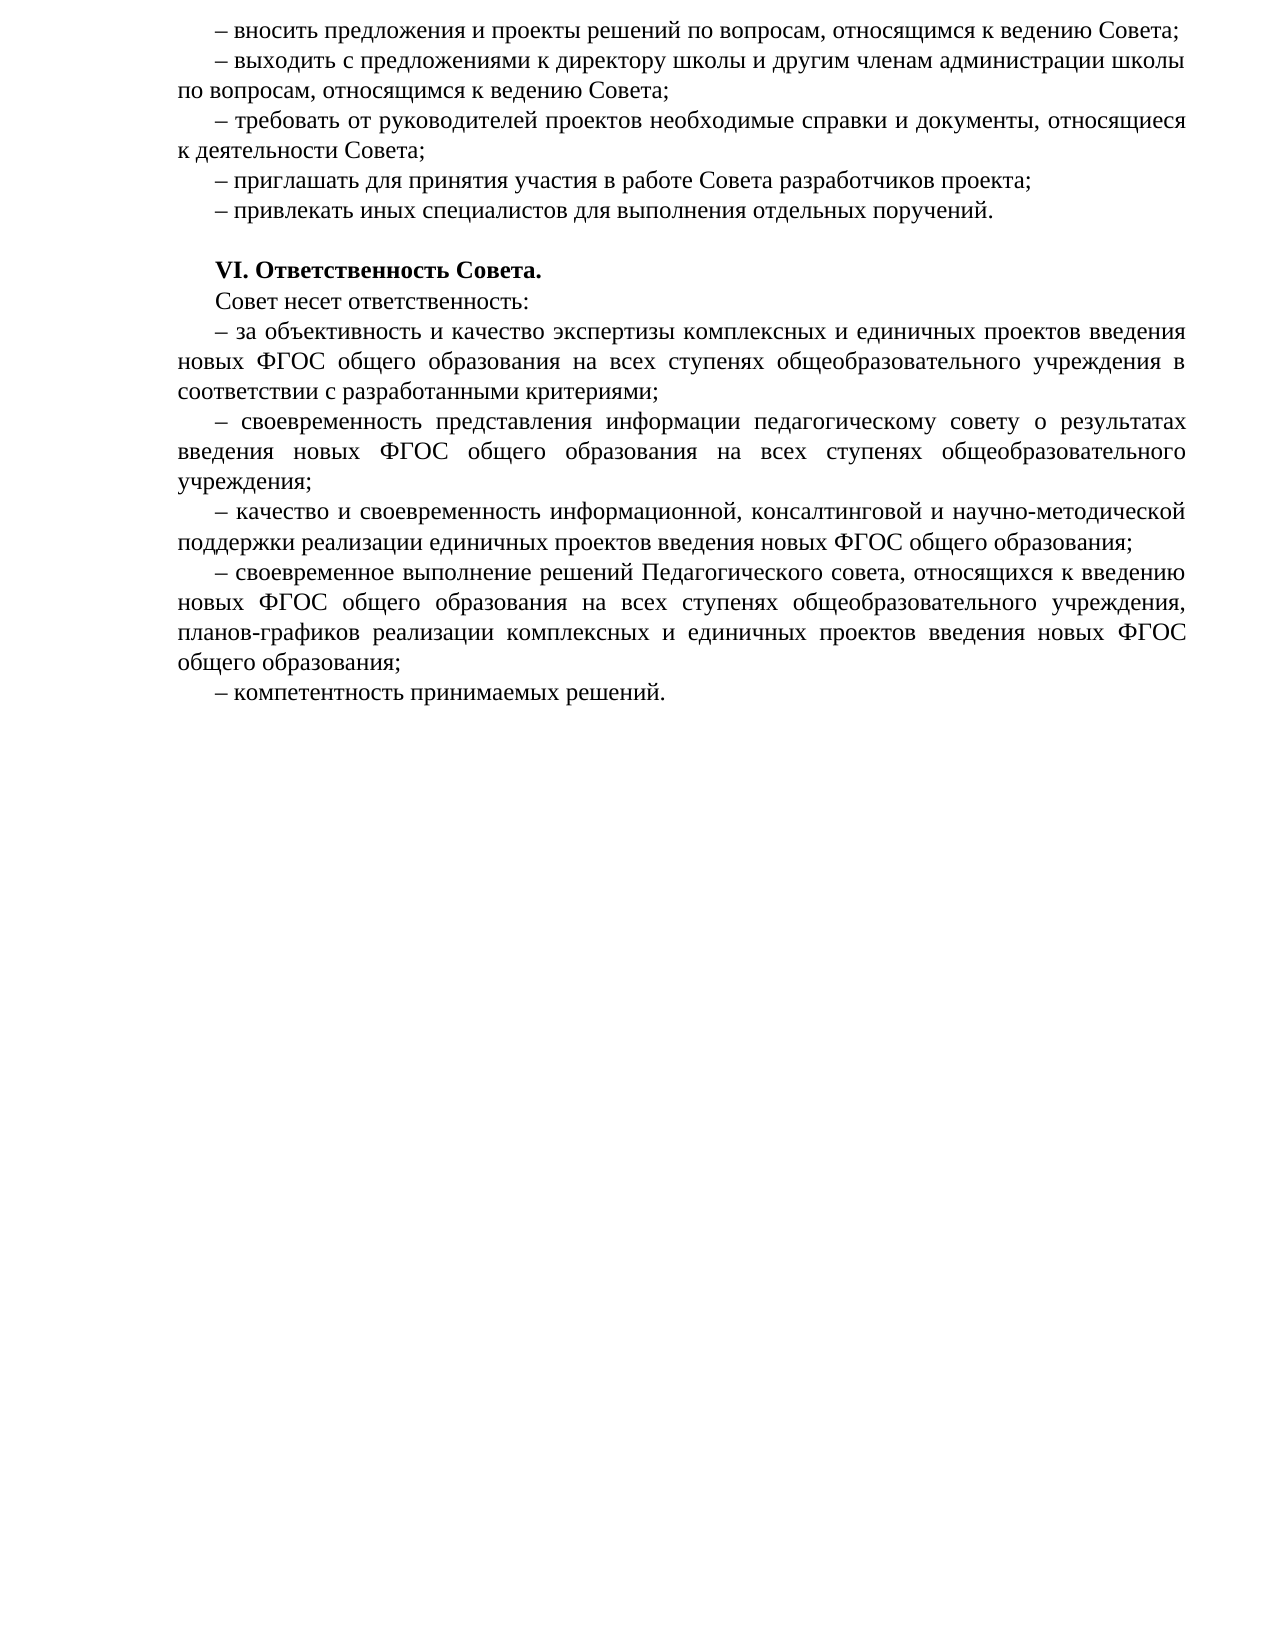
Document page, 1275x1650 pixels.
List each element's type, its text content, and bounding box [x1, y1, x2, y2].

text – своевременность представления информации педагогическому совету о результатах введения новых ФГОС общего образования на всех ступенях общеобразовательного учреждения; [177, 406, 1186, 495]
text VI. Ответственность Совета. [177, 256, 1186, 284]
text – вносить предложения и проекты решений по вопросам, относящимся к ведению Совета; [177, 15, 1186, 43]
text – за объективность и качество экспертизы комплексных и единичных проектов введения новых ФГОС общего образования на всех ступенях общеобразовательного учреждения в соответствии с разработанными критериями; [177, 316, 1186, 405]
text – своевременное выполнение решений Педагогического совета, относящихся к введению новых ФГОС общего образования на всех ступенях общеобразовательного учреждения, планов-графиков реализации комплексных и единичных проектов введения новых ФГОС общего образования; [177, 557, 1186, 676]
text Совет несет ответственность: [177, 286, 1186, 314]
text – выходить с предложениями к директору школы и другим членам администрации школы по вопросам, относящимся к ведению Совета; [177, 45, 1186, 104]
text – приглашать для принятия участия в работе Совета разработчиков проекта; [177, 165, 1186, 194]
text – компетентность принимаемых решений. [177, 677, 1186, 706]
text – качество и своевременность информационной, консалтинговой и научно-методической поддержки реализации единичных проектов введения новых ФГОС общего образования; [177, 496, 1186, 555]
text – требовать от руководителей проектов необходимые справки и документы, относящиеся к деятельности Совета; [177, 105, 1186, 164]
text – привлекать иных специалистов для выполнения отдельных поручений. [177, 195, 1186, 224]
